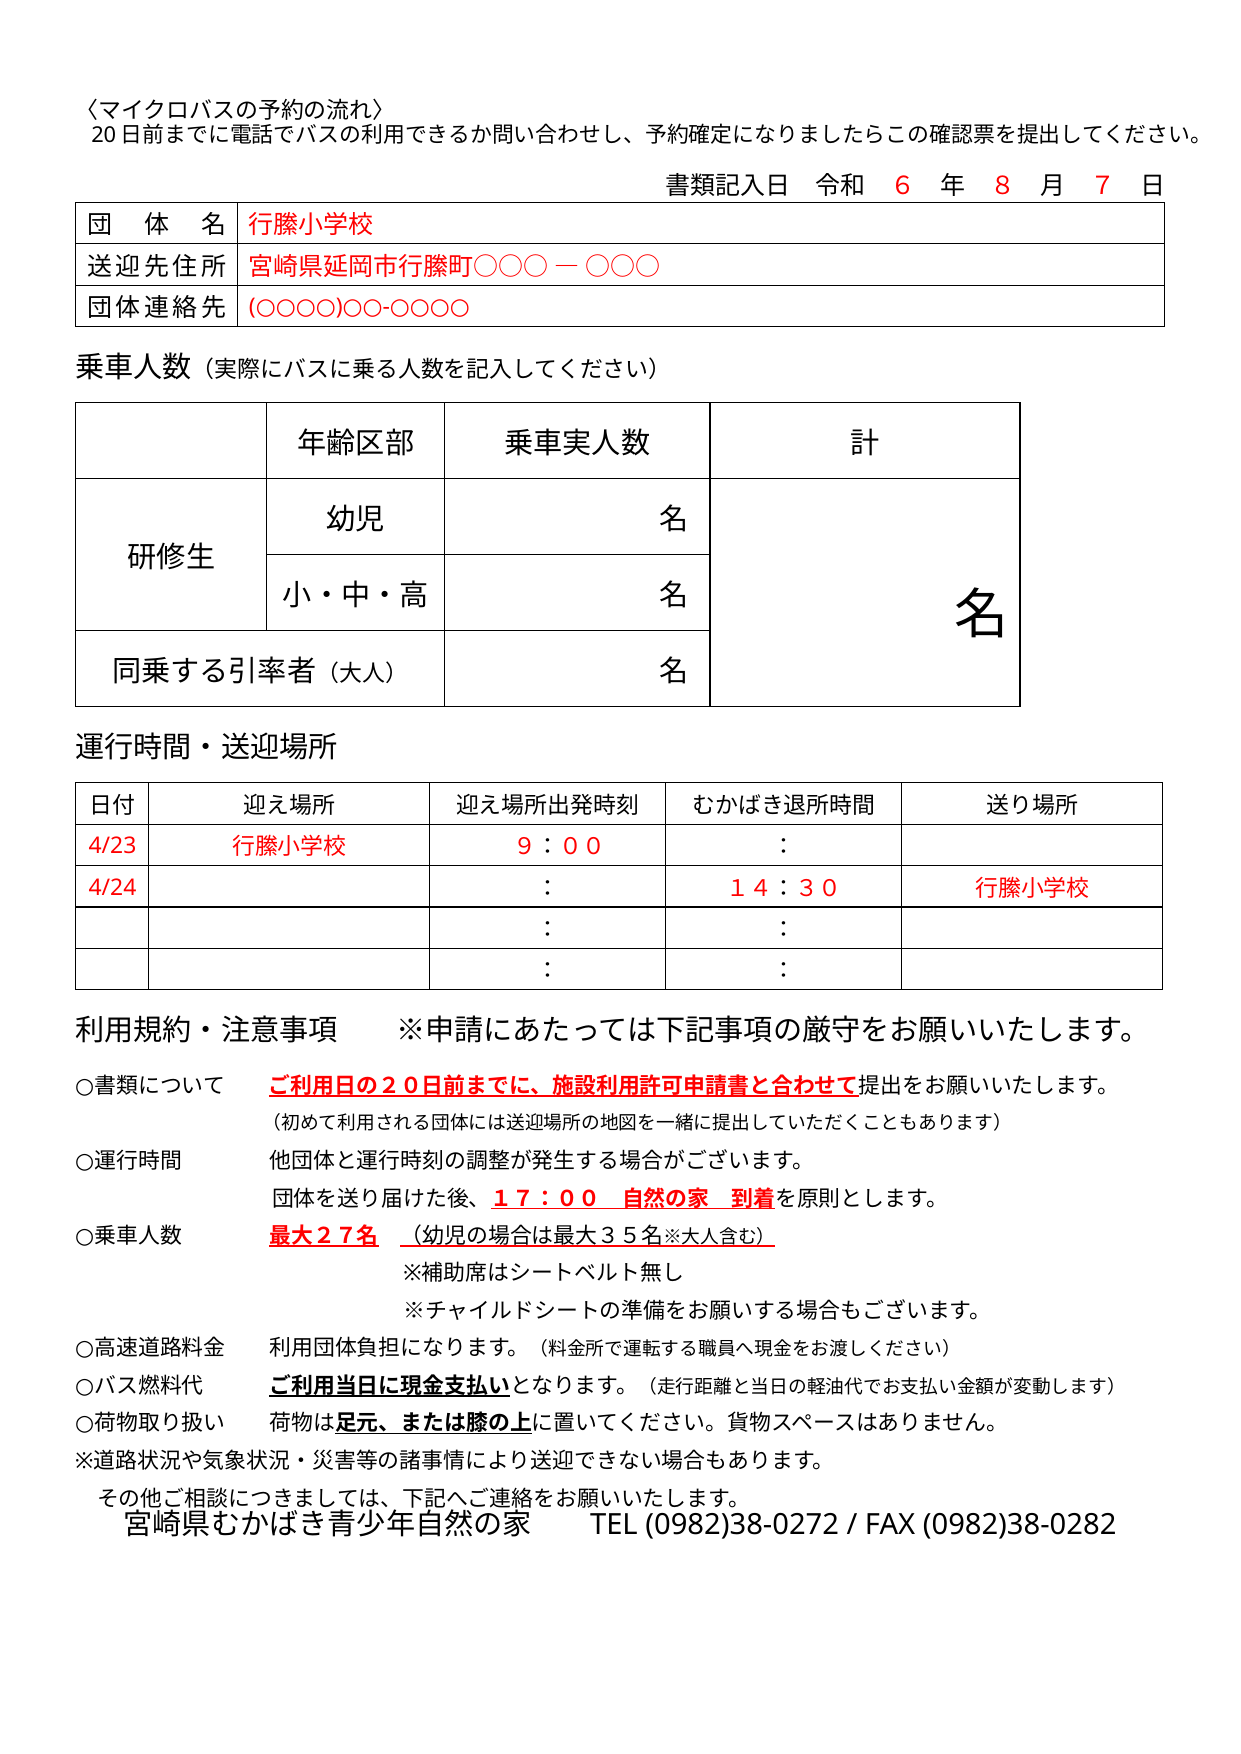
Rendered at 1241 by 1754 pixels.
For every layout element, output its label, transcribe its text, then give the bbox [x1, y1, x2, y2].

table_cell 名 [445, 631, 709, 706]
table_cell [76, 908, 148, 948]
table_header 団体名 [76, 203, 237, 243]
table_cell 研修生 [76, 479, 266, 630]
table_cell ： [430, 908, 665, 948]
text ○バス燃料代 ご利用当日に現金支払いとなります。（走行距離と当日の軽油代でお支払い金額が変動します） [75, 1365, 1165, 1403]
table_header 送り場所 [902, 783, 1162, 824]
table_cell (○○○○)○○-○○○○ [238, 286, 1164, 326]
table_cell [902, 825, 1162, 865]
text ※補助席はシートベルト無し [75, 1253, 1165, 1290]
table_header むかばき退所時間 [666, 783, 901, 824]
table_cell [902, 908, 1162, 948]
text ○高速道路料金 利用団体負担になります。（料金所で運転する職員へ現金をお渡しください） [75, 1328, 1165, 1365]
text その他ご相談につきましては、下記へご連絡をお願いいたします。 [75, 1478, 1165, 1515]
text 運行時間・送迎場所 [75, 707, 1165, 782]
table_cell [149, 908, 429, 948]
table_cell 宮崎県延岡市行縢町○○○ ― ○○○ [238, 244, 1164, 285]
table_cell ： [430, 949, 665, 989]
text 〈マイクロバスの予約の流れ〉 [75, 89, 1165, 127]
table_cell 同乗する引率者（大人） [76, 631, 444, 706]
table_header 計 [711, 403, 1019, 478]
text 利用規約・注意事項 ※申請にあたっては下記事項の厳守をお願いいたします。 [75, 990, 1165, 1065]
text ※道路状況や気象状況・災害等の諸事情により送迎できない場合もあります。 [75, 1440, 1165, 1478]
table_cell １４：３０ [666, 866, 901, 906]
table_cell ： [666, 908, 901, 948]
table_cell [902, 949, 1162, 989]
table_cell 4/24 [76, 866, 148, 906]
table_cell 4/23 [76, 825, 148, 865]
table_cell 団体連絡先 [76, 286, 237, 326]
table_cell ９：００ [430, 825, 665, 865]
table_cell ： [666, 949, 901, 989]
text ○運行時間 他団体と運行時刻の調整が発生する場合がございます。 [75, 1140, 1165, 1178]
table_cell 行縢小学校 [149, 825, 429, 865]
text 団体を送り届けた後、１７：００ 自然の家 到着を原則とします。 [75, 1178, 1165, 1215]
table_header 乗車実人数 [445, 403, 709, 478]
table_header 行縢小学校 [238, 203, 1164, 243]
table_header [76, 403, 266, 478]
text （初めて利用される団体には送迎場所の地図を一緒に提出していただくこともあります） [75, 1103, 1165, 1140]
table_cell 名 [445, 479, 709, 554]
table_cell [149, 949, 429, 989]
text ※チャイルドシートの準備をお願いする場合もございます。 [75, 1290, 1165, 1328]
table_cell 小・中・高 [267, 555, 444, 630]
text ○書類について ご利用日の２０日前までに、施設利用許可申請書と合わせて提出をお願いいたします。 [75, 1065, 1165, 1103]
table_header 日付 [76, 783, 148, 824]
table_cell 送迎先住所 [76, 244, 237, 285]
table_cell 幼児 [267, 479, 444, 554]
text ○荷物取り扱い 荷物は足元、または膝の上に置いてください。貨物スペースはありません。 [75, 1403, 1165, 1440]
table_cell [149, 866, 429, 906]
text 書類記入日 令和 ６ 年 ８ 月 ７ 日 [75, 164, 1165, 202]
table_cell ： [430, 866, 665, 906]
text ○乗車人数 最大２７名 （幼児の場合は最大３５名※大人含む） [75, 1215, 1165, 1253]
table_cell 名 [711, 479, 1019, 706]
table_cell [76, 949, 148, 989]
table_cell 名 [445, 555, 709, 630]
text 乗車人数（実際にバスに乗る人数を記入してください） [75, 327, 1165, 402]
table_header 迎え場所 [149, 783, 429, 824]
table_header 年齢区部 [267, 403, 444, 478]
table_cell 行縢小学校 [902, 866, 1162, 906]
table_header 迎え場所出発時刻 [430, 783, 665, 824]
table_cell ： [666, 825, 901, 865]
